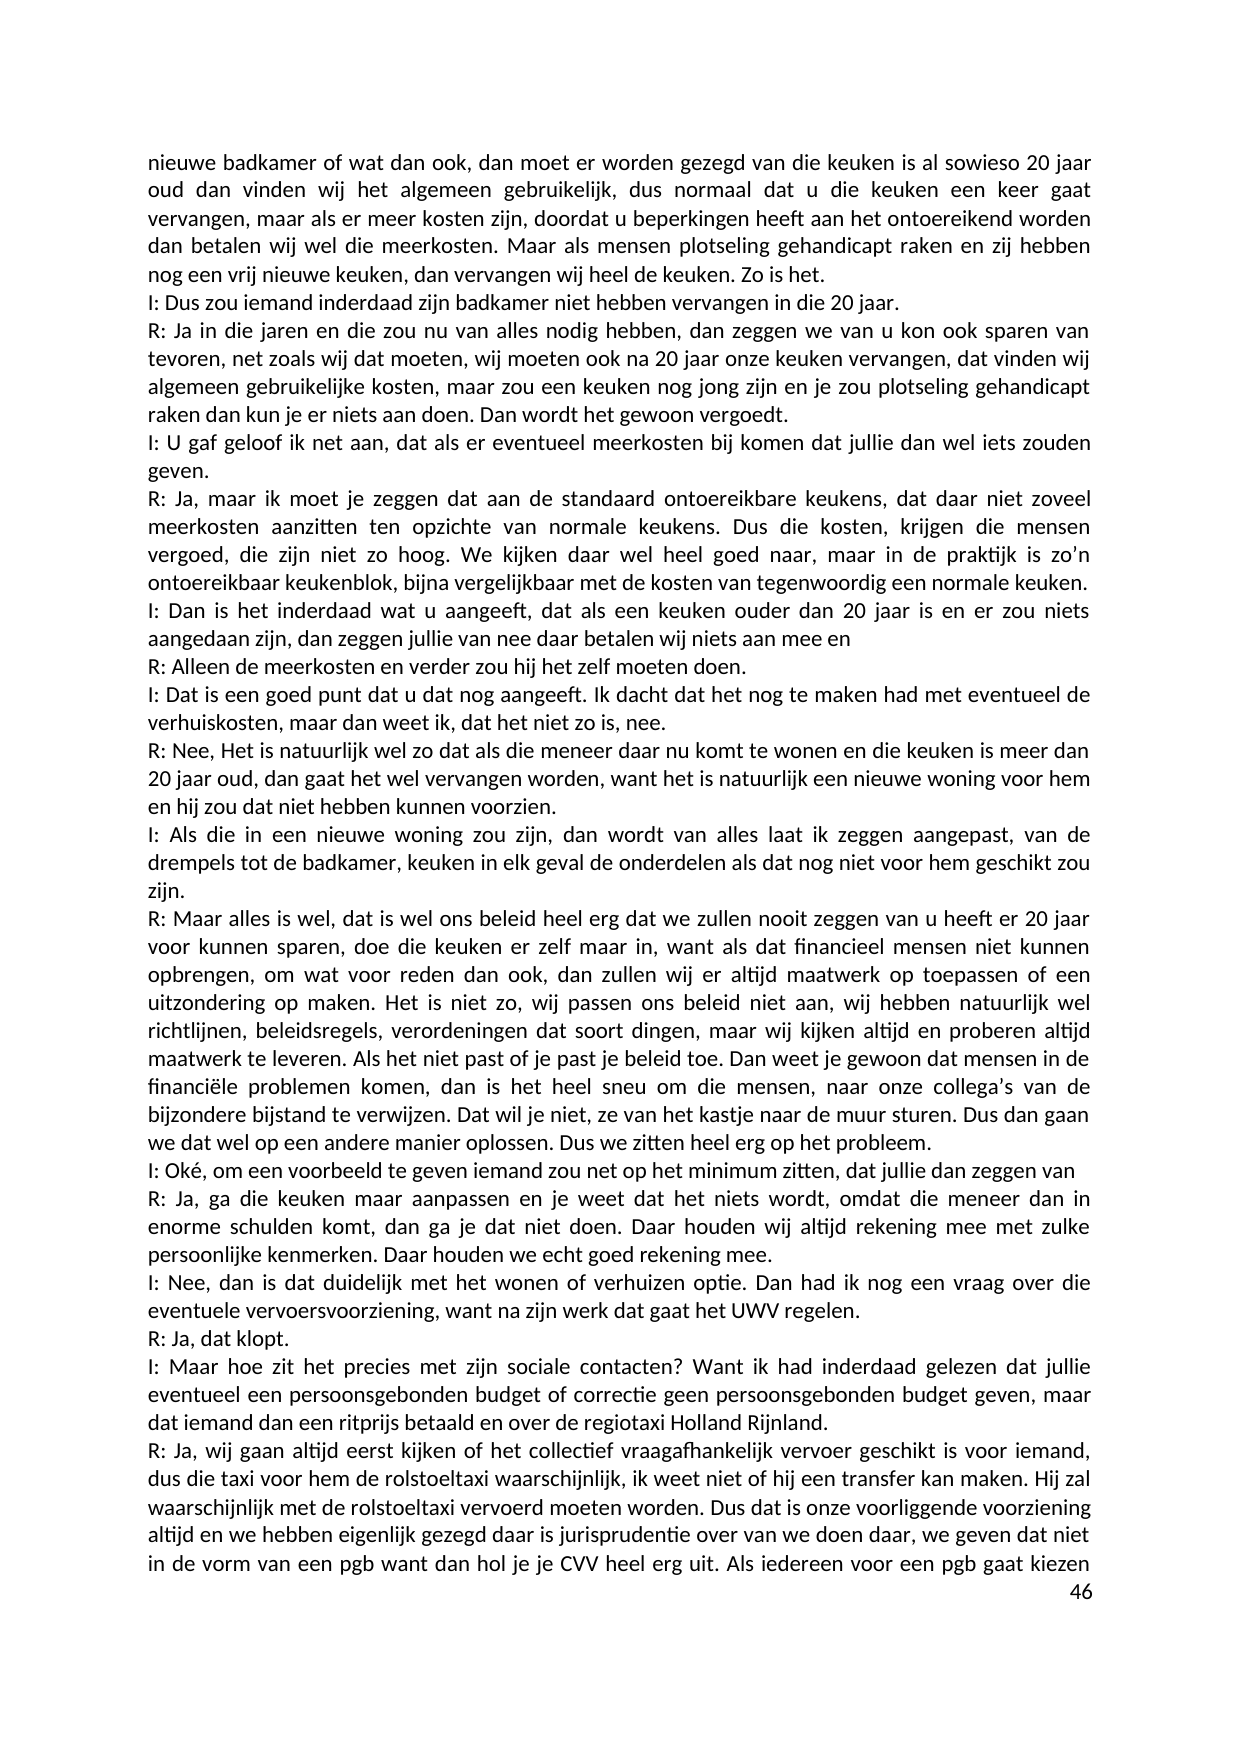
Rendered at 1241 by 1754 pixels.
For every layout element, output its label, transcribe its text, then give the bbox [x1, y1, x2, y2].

text R: Ja, maar ik moet je zeggen dat aan de standaard ontoereikbare keukens, dat daar niet zoveel meerkosten aanzitten ten opzichte van normale keukens. Dus die kosten, krijgen die mensen vergoed, die zijn niet zo hoog. We kijken daar wel heel goed naar, maar in de praktijk is zo’n ontoereikbaar keukenblok, bijna vergelijkbaar met de kosten van tegenwoordig een normale keuken. [148, 484, 1093, 596]
text R: Ja, ga die keuken maar aanpassen en je weet dat het niets wordt, omdat die meneer dan in enorme schulden komt, dan ga je dat niet doen. Daar houden wij altijd rekening mee met zulke persoonlijke kenmerken. Daar houden we echt goed rekening mee. [148, 1184, 1093, 1268]
text I: Dus zou iemand inderdaad zijn badkamer niet hebben vervangen in die 20 jaar. [148, 288, 1093, 316]
text R: Alleen de meerkosten en verder zou hij het zelf moeten doen. [148, 652, 1093, 680]
text I: Oké, om een voorbeeld te geven iemand zou net op het minimum zitten, dat jullie dan zeggen van [148, 1156, 1093, 1184]
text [148, 1437, 1093, 1577]
text I: U gaf geloof ik net aan, dat als er eventueel meerkosten bij komen dat jullie dan wel iets zouden geven. [148, 428, 1093, 484]
text R: Ja in die jaren en die zou nu van alles nodig hebben, dan zeggen we van u kon ook sparen van tevoren, net zoals wij dat moeten, wij moeten ook na 20 jaar onze keuken vervangen, dat vinden wij algemeen gebruikelijke kosten, maar zou een keuken nog jong zijn en je zou plotseling gehandicapt raken dan kun je er niets aan doen. Dan wordt het gewoon vergoedt. [148, 316, 1093, 428]
text R: Ja, dat klopt. [148, 1324, 1093, 1352]
text R: Nee, Het is natuurlijk wel zo dat als die meneer daar nu komt te wonen en die keuken is meer dan 20 jaar oud, dan gaat het wel vervangen worden, want het is natuurlijk een nieuwe woning voor hem en hij zou dat niet hebben kunnen voorzien. [148, 736, 1093, 820]
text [148, 148, 1093, 288]
text I: Dat is een goed punt dat u dat nog aangeeft. Ik dacht dat het nog te maken had met eventueel de verhuiskosten, maar dan weet ik, dat het niet zo is, nee. [148, 680, 1093, 736]
text I: Maar hoe zit het precies met zijn sociale contacten? Want ik had inderdaad gelezen dat jullie eventueel een persoonsgebonden budget of correctie geen persoonsgebonden budget geven, maar dat iemand dan een ritprijs betaald en over de regiotaxi Holland Rijnland. [148, 1352, 1093, 1437]
text I: Dan is het inderdaad wat u aangeeft, dat als een keuken ouder dan 20 jaar is en er zou niets aangedaan zijn, dan zeggen jullie van nee daar betalen wij niets aan mee en [148, 596, 1093, 652]
text I: Nee, dan is dat duidelijk met het wonen of verhuizen optie. Dan had ik nog een vraag over die eventuele vervoersvoorziening, want na zijn werk dat gaat het UWV regelen. [148, 1268, 1093, 1324]
text R: Maar alles is wel, dat is wel ons beleid heel erg dat we zullen nooit zeggen van u heeft er 20 jaar voor kunnen sparen, doe die keuken er zelf maar in, want als dat financieel mensen niet kunnen opbrengen, om wat voor reden dan ook, dan zullen wij er altijd maatwerk op toepassen of een uitzondering op maken. Het is niet zo, wij passen ons beleid niet aan, wij hebben natuurlijk wel richtlijnen, beleidsregels, verordeningen dat soort dingen, maar wij kijken altijd en proberen altijd maatwerk te leveren. Als het niet past of je past je beleid toe. Dan weet je gewoon dat mensen in de financiële problemen komen, dan is het heel sneu om die mensen, naar onze collega’s van de bijzondere bijstand te verwijzen. Dat wil je niet, ze van het kastje naar de muur sturen. Dus dan gaan we dat wel op een andere manier oplossen. Dus we zitten heel erg op het probleem. [148, 904, 1093, 1156]
text I: Als die in een nieuwe woning zou zijn, dan wordt van alles laat ik zeggen aangepast, van de drempels tot de badkamer, keuken in elk geval de onderdelen als dat nog niet voor hem geschikt zou zijn. [148, 820, 1093, 904]
